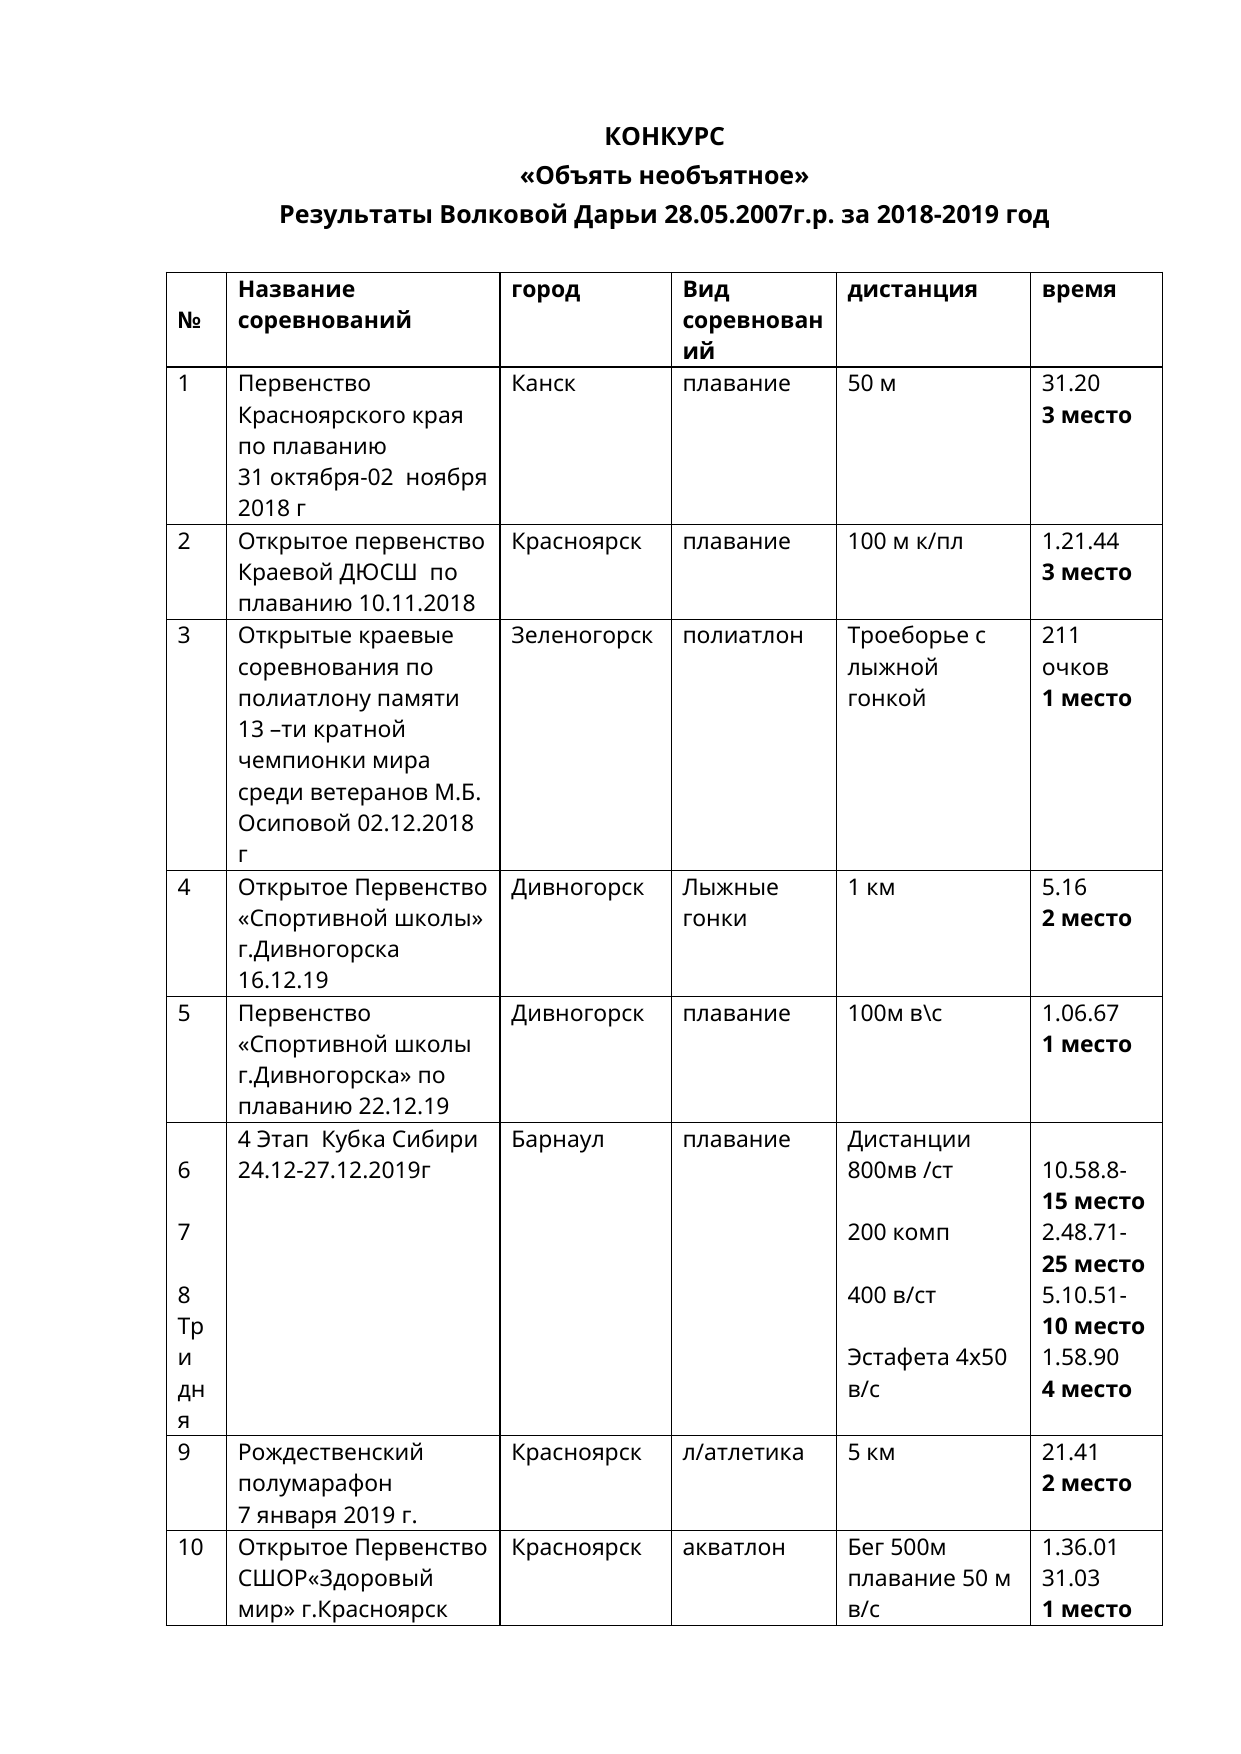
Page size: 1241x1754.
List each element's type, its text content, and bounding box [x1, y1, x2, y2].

table_cell 50 м [837, 368, 1030, 524]
table_cell Лыжные гонки [672, 871, 836, 996]
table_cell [227, 1531, 499, 1625]
table_cell плавание [672, 525, 836, 618]
table_cell 1 [167, 368, 226, 524]
table_cell 3 [167, 620, 226, 869]
table_cell Зеленогорск [501, 620, 671, 869]
table_cell 10.58.8- 15 место 2.48.71- 25 место 5.10.51- 10 место 1.58.90 4 место [1031, 1123, 1162, 1435]
table_header дистанция [837, 273, 1030, 366]
table_cell 4 [167, 871, 226, 996]
table_header время [1031, 273, 1162, 366]
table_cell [1031, 1531, 1162, 1625]
table_cell 100м в\с [837, 997, 1030, 1122]
table_cell Троеборье с лыжной гонкой [837, 620, 1030, 869]
table_cell Красноярск [501, 1531, 671, 1625]
table_cell 211 очков 1 место [1031, 620, 1162, 869]
table_header город [501, 273, 671, 366]
table_cell Дистанции 800мв /ст 200 комп 400 в/ст Эстафета 4х50 в/с [837, 1123, 1030, 1435]
table_header Вид соревнований [672, 273, 836, 366]
table_cell л/атлетика [672, 1436, 836, 1530]
table_cell плавание [672, 997, 836, 1122]
table_cell Рождественский полумарафон 7 января 2019 г. [227, 1436, 499, 1530]
table_cell Барнаул [501, 1123, 671, 1435]
table_cell полиатлон [672, 620, 836, 869]
table_cell 1.06.67 1 место [1031, 997, 1162, 1122]
table_cell акватлон [672, 1531, 836, 1625]
table_cell Первенство Красноярского края по плаванию 31 октября-02 ноября 2018 г [227, 368, 499, 524]
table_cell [837, 1531, 1030, 1625]
table_cell плавание [672, 368, 836, 524]
table_cell 5 км [837, 1436, 1030, 1530]
table_cell Открытое первенство Краевой ДЮСШ по плаванию 10.11.2018 [227, 525, 499, 618]
table_cell Красноярск [501, 525, 671, 618]
table_cell Открытое Первенство «Спортивной школы» г.Дивногорска 16.12.19 [227, 871, 499, 996]
text КОНКУРС [177, 118, 1152, 152]
table_cell Открытые краевые соревнования по полиатлону памяти 13 –ти кратной чемпионки мира среди ветеранов М.Б. Осиповой 02.12.2018 г [227, 620, 499, 869]
table_header № [167, 273, 226, 366]
text Результаты Волковой Дарьи 28.05.2007г.р. за 2018-2019 год [177, 196, 1152, 231]
table_cell 6 7 8 Три дня [167, 1123, 226, 1435]
table_cell 5.16 2 место [1031, 871, 1162, 996]
table_cell Красноярск [501, 1436, 671, 1530]
table_cell Первенство «Спортивной школы г.Дивногорска» по плаванию 22.12.19 [227, 997, 499, 1122]
table_cell Дивногорск [501, 997, 671, 1122]
table_cell 4 Этап Кубка Сибири 24.12-27.12.2019г [227, 1123, 499, 1435]
table_header Название соревнований [227, 273, 499, 366]
table_cell 31.20 3 место [1031, 368, 1162, 524]
table_cell 21.41 2 место [1031, 1436, 1162, 1530]
table_cell Дивногорск [501, 871, 671, 996]
table_cell 9 [167, 1436, 226, 1530]
table_cell плавание [672, 1123, 836, 1435]
table_cell 5 [167, 997, 226, 1122]
table_cell Канск [501, 368, 671, 524]
text «Объять необъятное» [177, 157, 1152, 191]
table_cell 10 [167, 1531, 226, 1625]
table_cell 1.21.44 3 место [1031, 525, 1162, 618]
table_cell 100 м к/пл [837, 525, 1030, 618]
table_cell 1 км [837, 871, 1030, 996]
table_cell 2 [167, 525, 226, 618]
